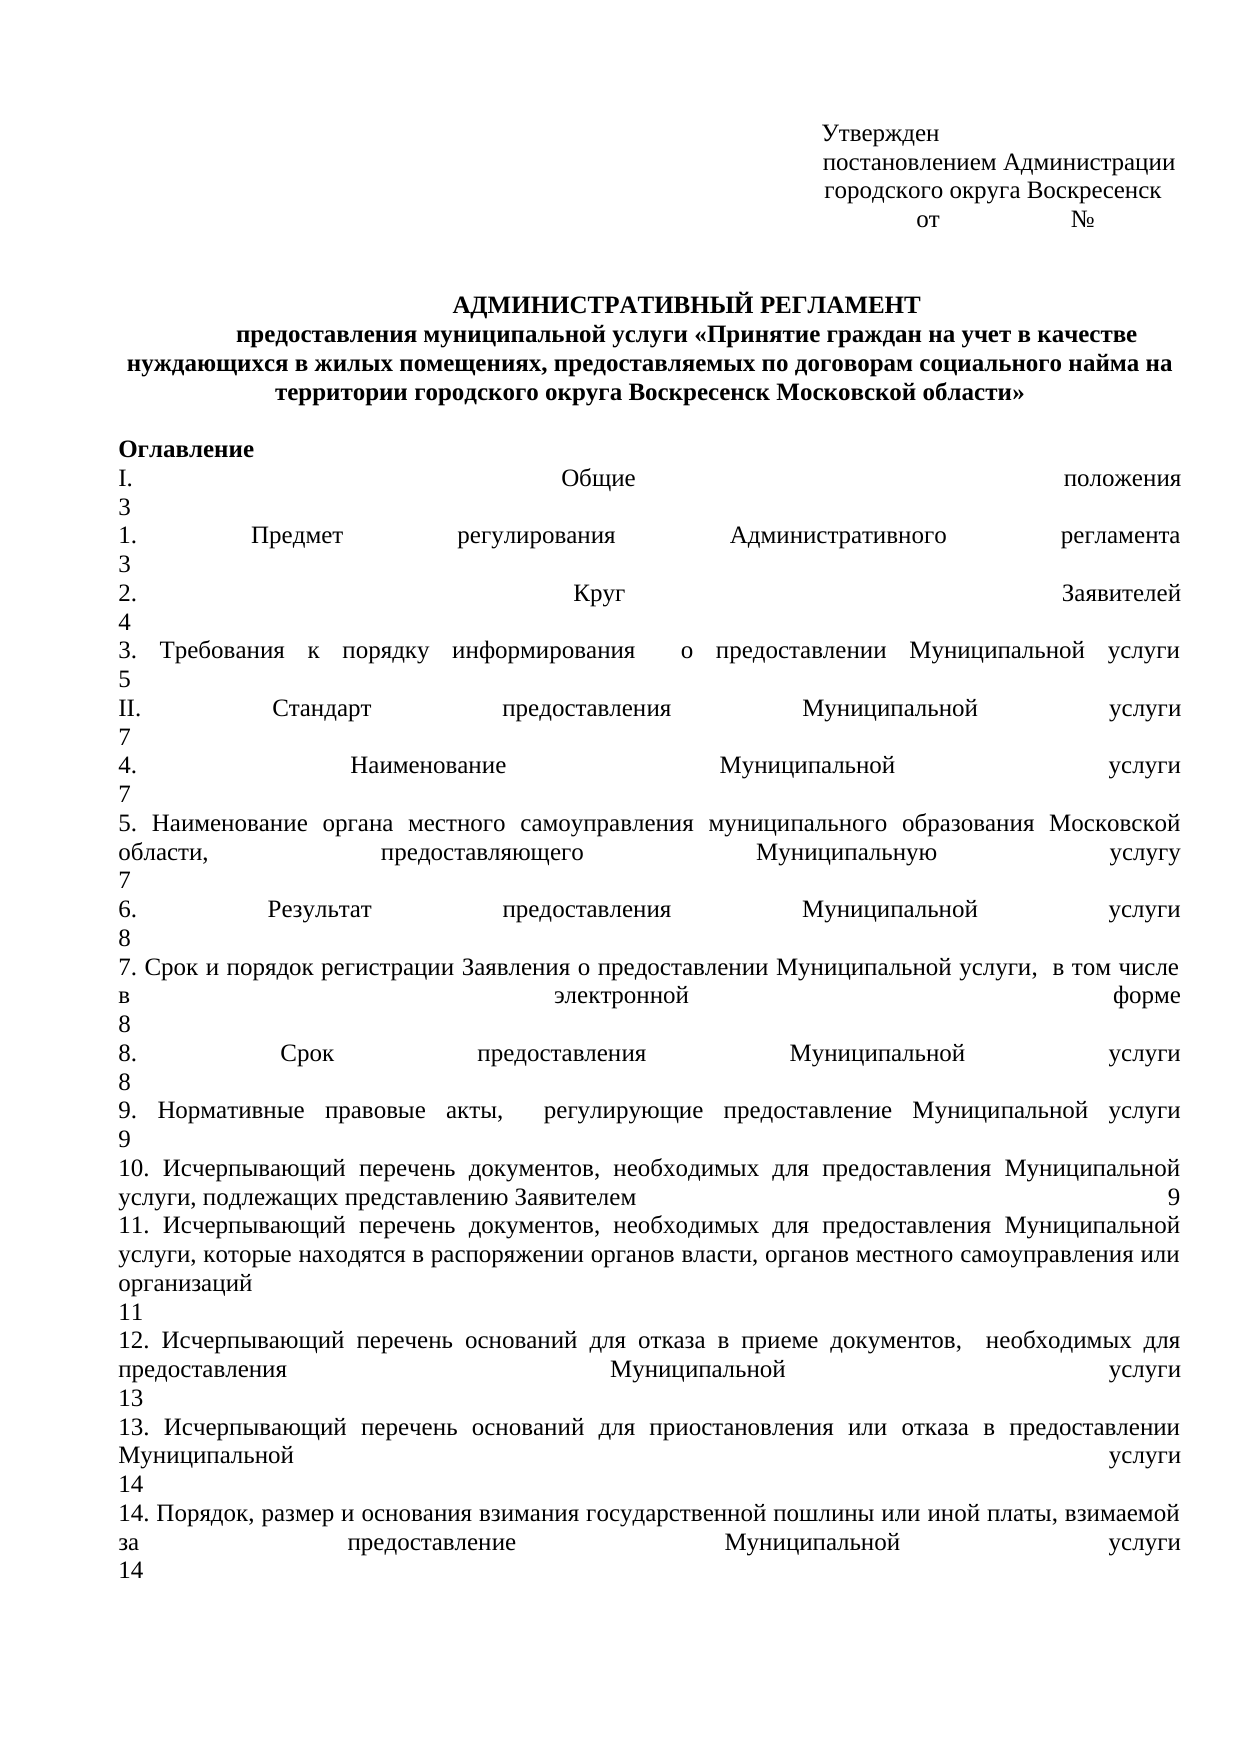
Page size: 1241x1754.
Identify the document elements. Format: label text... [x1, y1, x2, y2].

text 2. Круг Заявителей 4 [118, 578, 1181, 636]
text 9. Нормативные правовые акты, регулирующие предоставление Муниципальной услуги 9 [118, 1096, 1181, 1153]
text Утвержден [118, 118, 1181, 147]
text 14. Порядок, размер и основания взимания государственной пошлины или иной платы, взимаемой за предоставление Муниципальной услуги 14 [118, 1498, 1181, 1584]
text Оглавление [118, 434, 1181, 463]
text от № [118, 204, 1181, 233]
text 12. Исчерпывающий перечень оснований для отказа в приеме документов, необходимых для предоставления Муниципальной услуги 13 [118, 1326, 1181, 1412]
text АДМИНИСТРАТИВНЫЙ РЕГЛАМЕНТ [118, 291, 1181, 319]
text I. Общие положения 3 [118, 463, 1181, 521]
text 5. Наименование органа местного самоуправления муниципального образования Московской области, предоставляющего Муниципальную услугу 7 [118, 808, 1181, 894]
text предоставления муниципальной услуги «Принятие граждан на учет в качестве нуждающихся в жилых помещениях, предоставляемых по договорам социального найма на территории городского округа Воскресенск Московской области» [118, 319, 1181, 406]
text городского округа Воскресенск [118, 176, 1181, 204]
text 10. Исчерпывающий перечень документов, необходимых для предоставления Муниципальной услуги, подлежащих представлению Заявителем 9 [118, 1153, 1181, 1211]
text II. Стандарт предоставления Муниципальной услуги 7 [118, 693, 1181, 751]
text 8. Срок предоставления Муниципальной услуги 8 [118, 1038, 1181, 1096]
text 13. Исчерпывающий перечень оснований для приостановления или отказа в предоставлении Муниципальной услуги 14 [118, 1412, 1181, 1498]
text 11. Исчерпывающий перечень документов, необходимых для предоставления Муниципальной услуги, которые находятся в распоряжении органов власти, органов местного самоуправления или организаций 11 [118, 1211, 1181, 1326]
text постановлением Администрации [118, 147, 1181, 176]
text 6. Результат предоставления Муниципальной услуги 8 [118, 894, 1181, 952]
text 1. Предмет регулирования Административного регламента 3 [118, 521, 1181, 578]
text 7. Срок и порядок регистрации Заявления о предоставлении Муниципальной услуги, в том числе в электронной форме 8 [118, 952, 1181, 1038]
text 4. Наименование Муниципальной услуги 7 [118, 751, 1181, 808]
text 3. Требования к порядку информирования о предоставлении Муниципальной услуги 5 [118, 636, 1181, 693]
